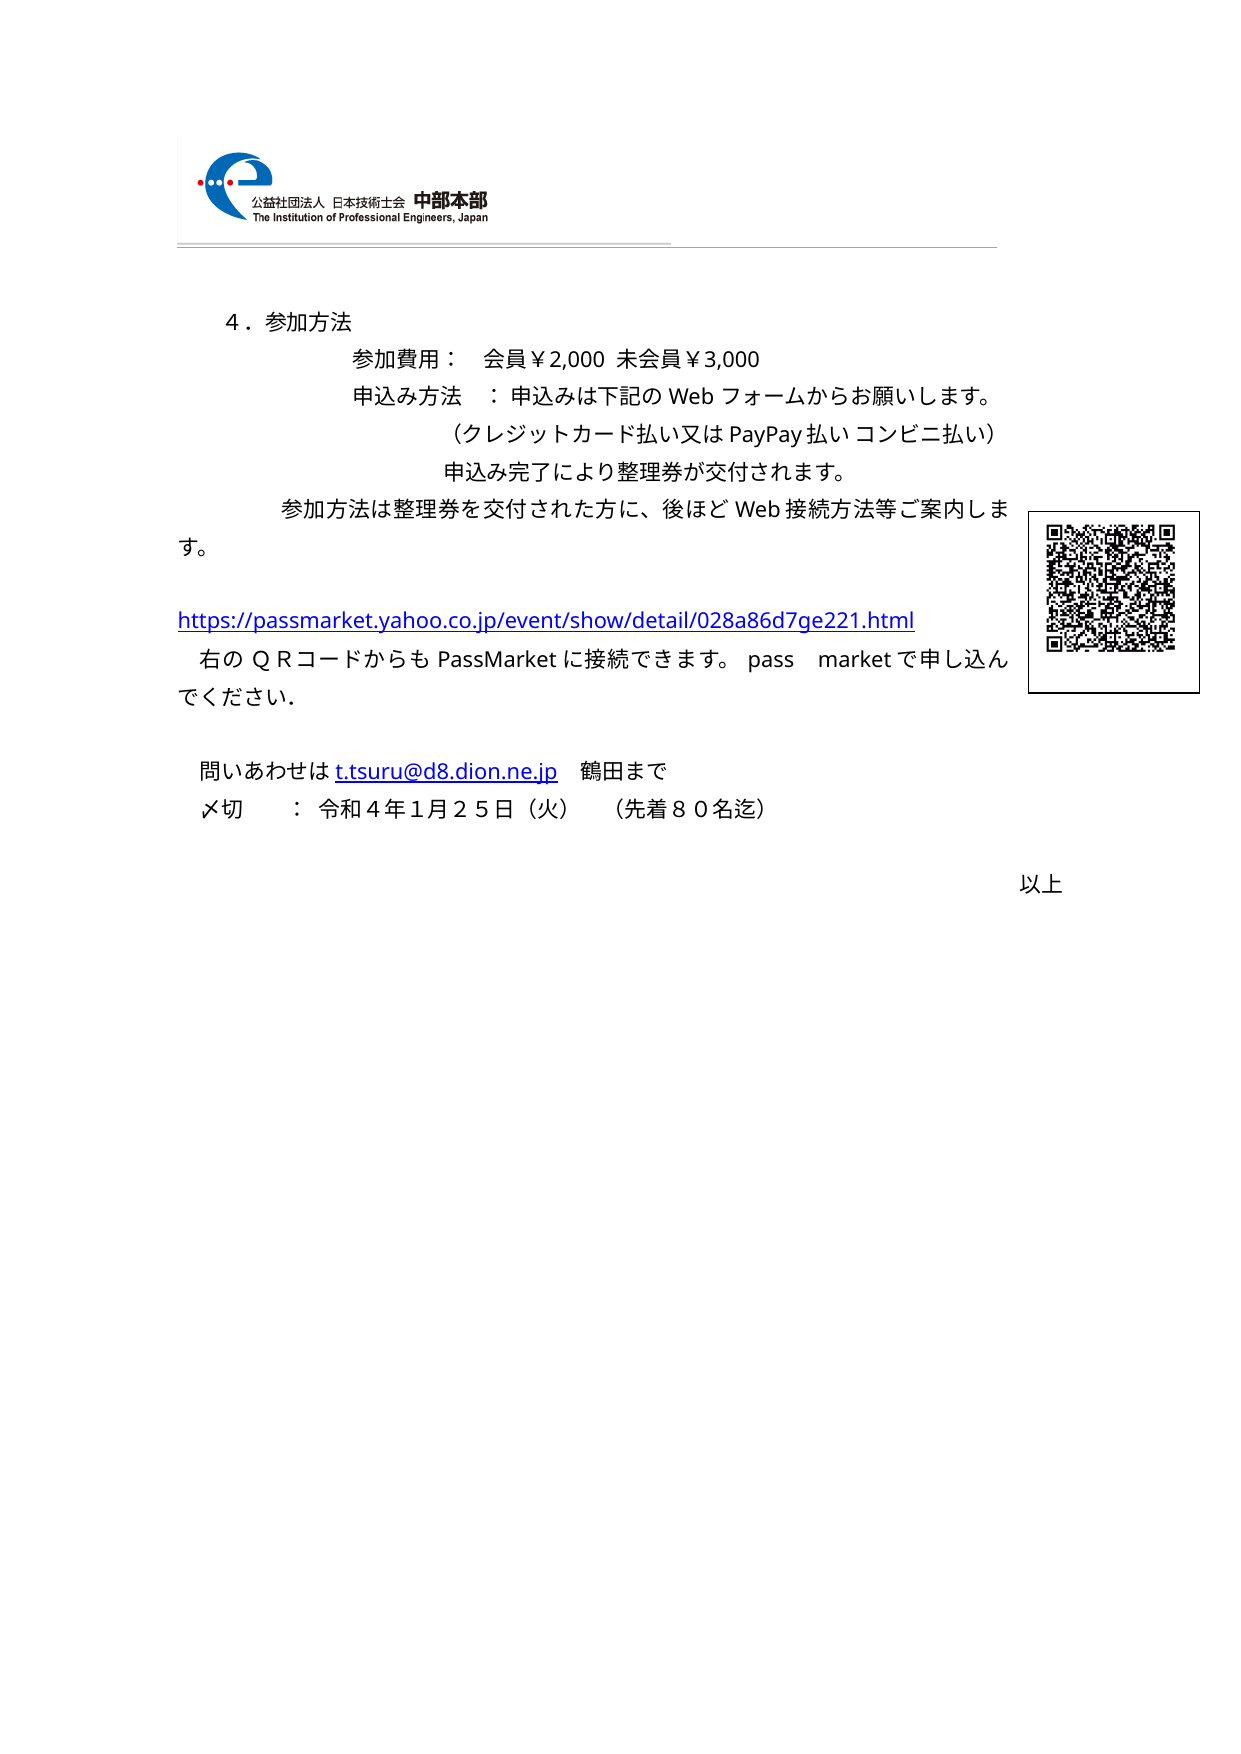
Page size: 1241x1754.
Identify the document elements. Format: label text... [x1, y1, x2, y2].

text 右の ＱＲコードからもPassMarketに接続できます。 pass marketで申し込んでください． [177, 639, 1063, 714]
text 以上 [177, 864, 1063, 902]
text https://passmarket.yahoo.co.jp/event/show/detail/028a86d7ge221.html [177, 564, 976, 639]
picture [1043, 519, 1183, 656]
text ４．参加方法 [177, 302, 1063, 339]
text 参加方法は整理券を交付された方に、後ほどWeb接続方法等ご案内します。 [177, 489, 1063, 564]
text 参加費用： 会員￥2,000 未会員￥3,000 [177, 339, 1063, 377]
text 申込み方法 ： 申込みは下記の Web フォームからお願いします。 [177, 377, 1063, 414]
text 問いあわせは t.tsuru@d8.dion.ne.jp 鶴田まで [177, 752, 1063, 789]
text （クレジットカード払い又はPayPay払い コンビニ払い） [177, 414, 1063, 452]
picture [177, 135, 671, 245]
text 申込み完了により整理券が交付されます。 [177, 452, 1063, 489]
text 〆切 ： 令和４年１月２５日（火） （先着８０名迄） [177, 789, 1063, 827]
